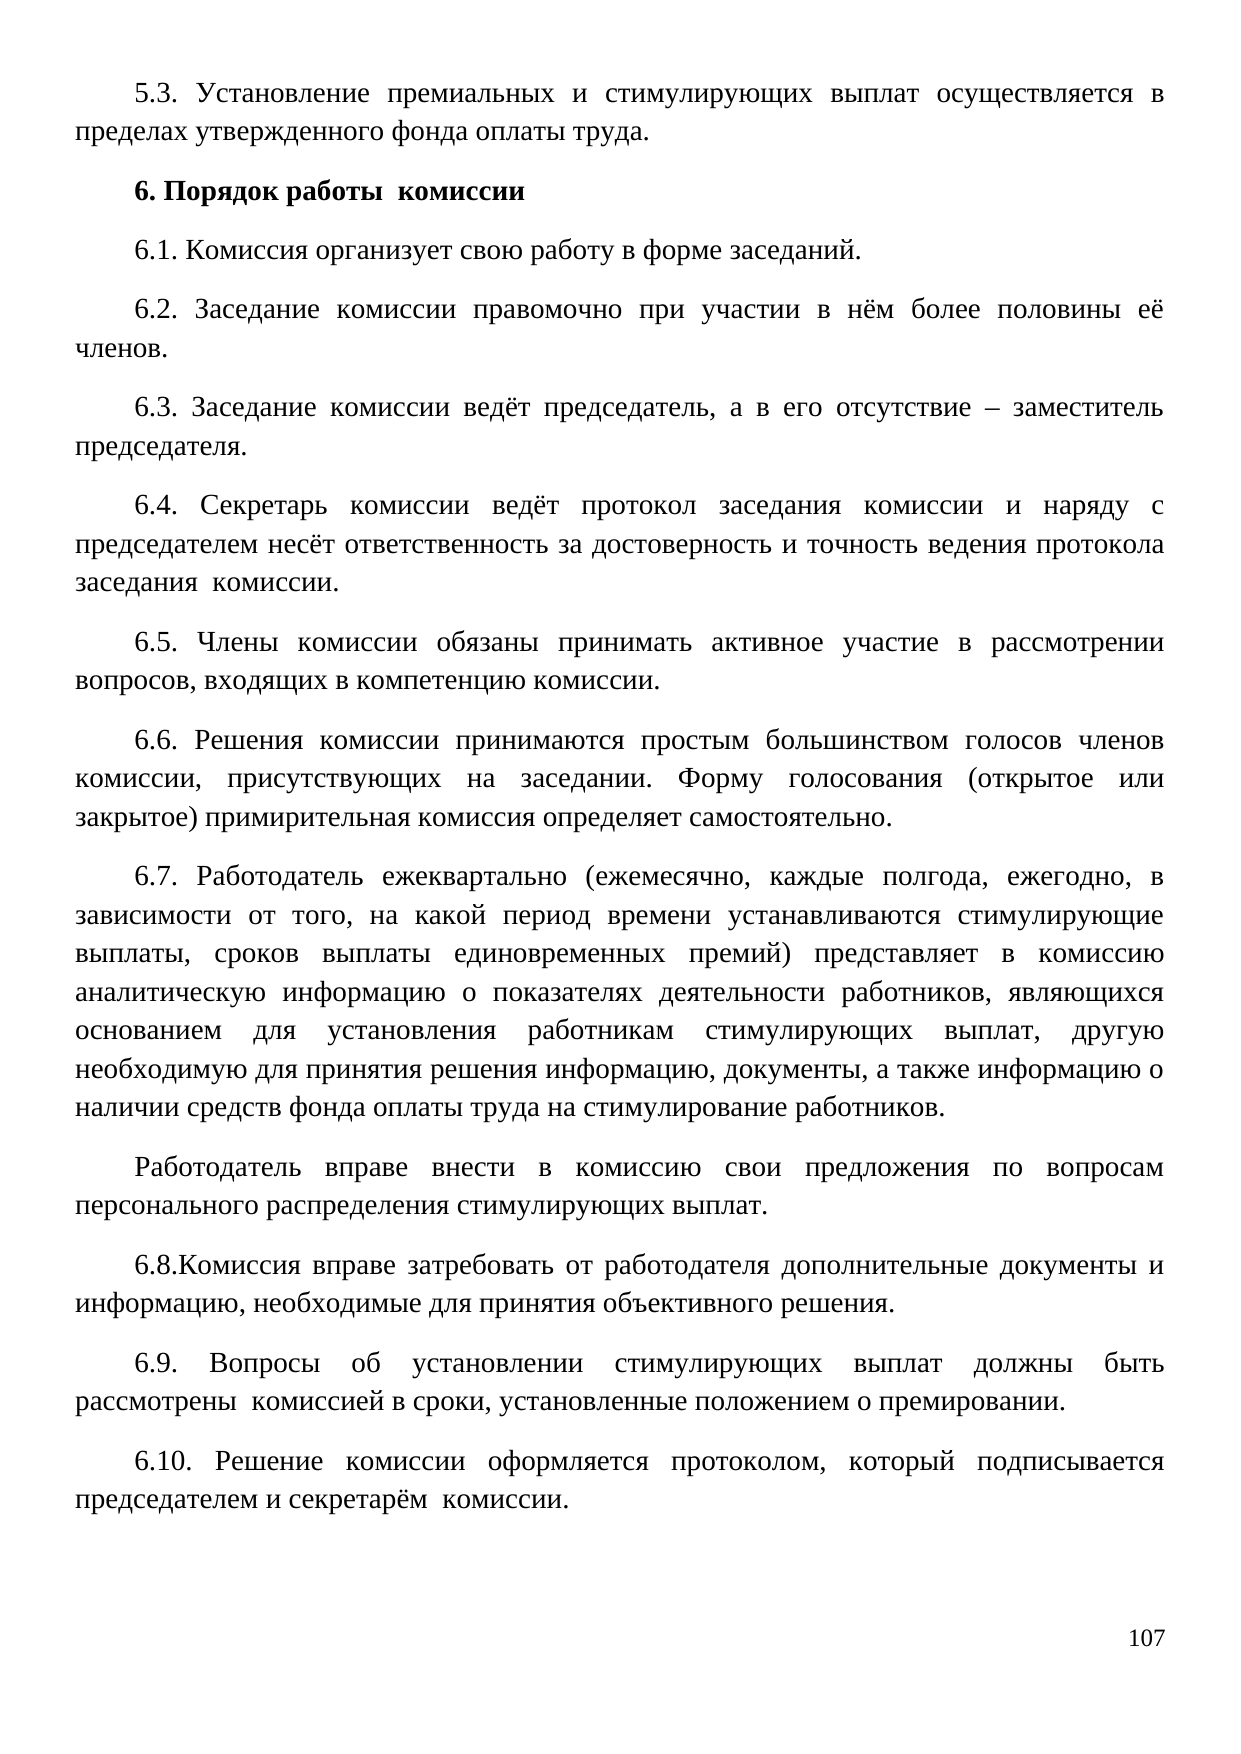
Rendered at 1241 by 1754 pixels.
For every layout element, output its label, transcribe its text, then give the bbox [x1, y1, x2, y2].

text 6.3. Заседание комиссии ведёт председатель, а в его отсутствие – заместитель председателя. [75, 389, 1165, 462]
text 6.2. Заседание комиссии правомочно при участии в нём более половины её членов. [75, 292, 1165, 364]
text 6.10. Решение комиссии оформляется протоколом, который подписывается председателем и секретарём комиссии. [75, 1443, 1165, 1515]
text 6.6. Решения комиссии принимаются простым большинством голосов членов комиссии, присутствующих на заседании. Форму голосования (открытое или закрытое) примирительная комиссия определяет самостоятельно. [75, 722, 1165, 832]
text 6.9. Вопросы об установлении стимулирующих выплат должны быть рассмотрены комиссией в сроки, установленные положением о премировании. [75, 1345, 1165, 1417]
text 6.4. Секретарь комиссии ведёт протокол заседания комиссии и наряду с председателем несёт ответственность за достоверность и точность ведения протокола заседания комиссии. [75, 487, 1165, 598]
text 6.7. Работодатель ежеквартально (ежемесячно, каждые полгода, ежегодно, в зависимости от того, на какой период времени устанавливаются стимулирующие выплаты, сроков выплаты единовременных премий) представляет в комиссию аналитическую информацию о показателях деятельности работников, являющихся основанием для установления работникам стимулирующих выплат, другую необходимую для принятия решения информацию, документы, а также информацию о наличии средств фонда оплаты труда на стимулирование работников. [75, 858, 1165, 1123]
text Работодатель вправе внести в комиссию свои предложения по вопросам персонального распределения стимулирующих выплат. [75, 1149, 1165, 1221]
text 6.1. Комиссия организует свою работу в форме заседаний. [75, 232, 1165, 266]
text 6. Порядок работы комиссии [75, 173, 1165, 206]
text 6.8.Комиссия вправе затребовать от работодателя дополнительные документы и информацию, необходимые для принятия объективного решения. [75, 1247, 1165, 1319]
text 6.5. Члены комиссии обязаны принимать активное участие в рассмотрении вопросов, входящих в компетенцию комиссии. [75, 624, 1165, 696]
text 5.3. Установление премиальных и стимулирующих выплат осуществляется в пределах утвержденного фонда оплаты труда. [75, 75, 1165, 147]
